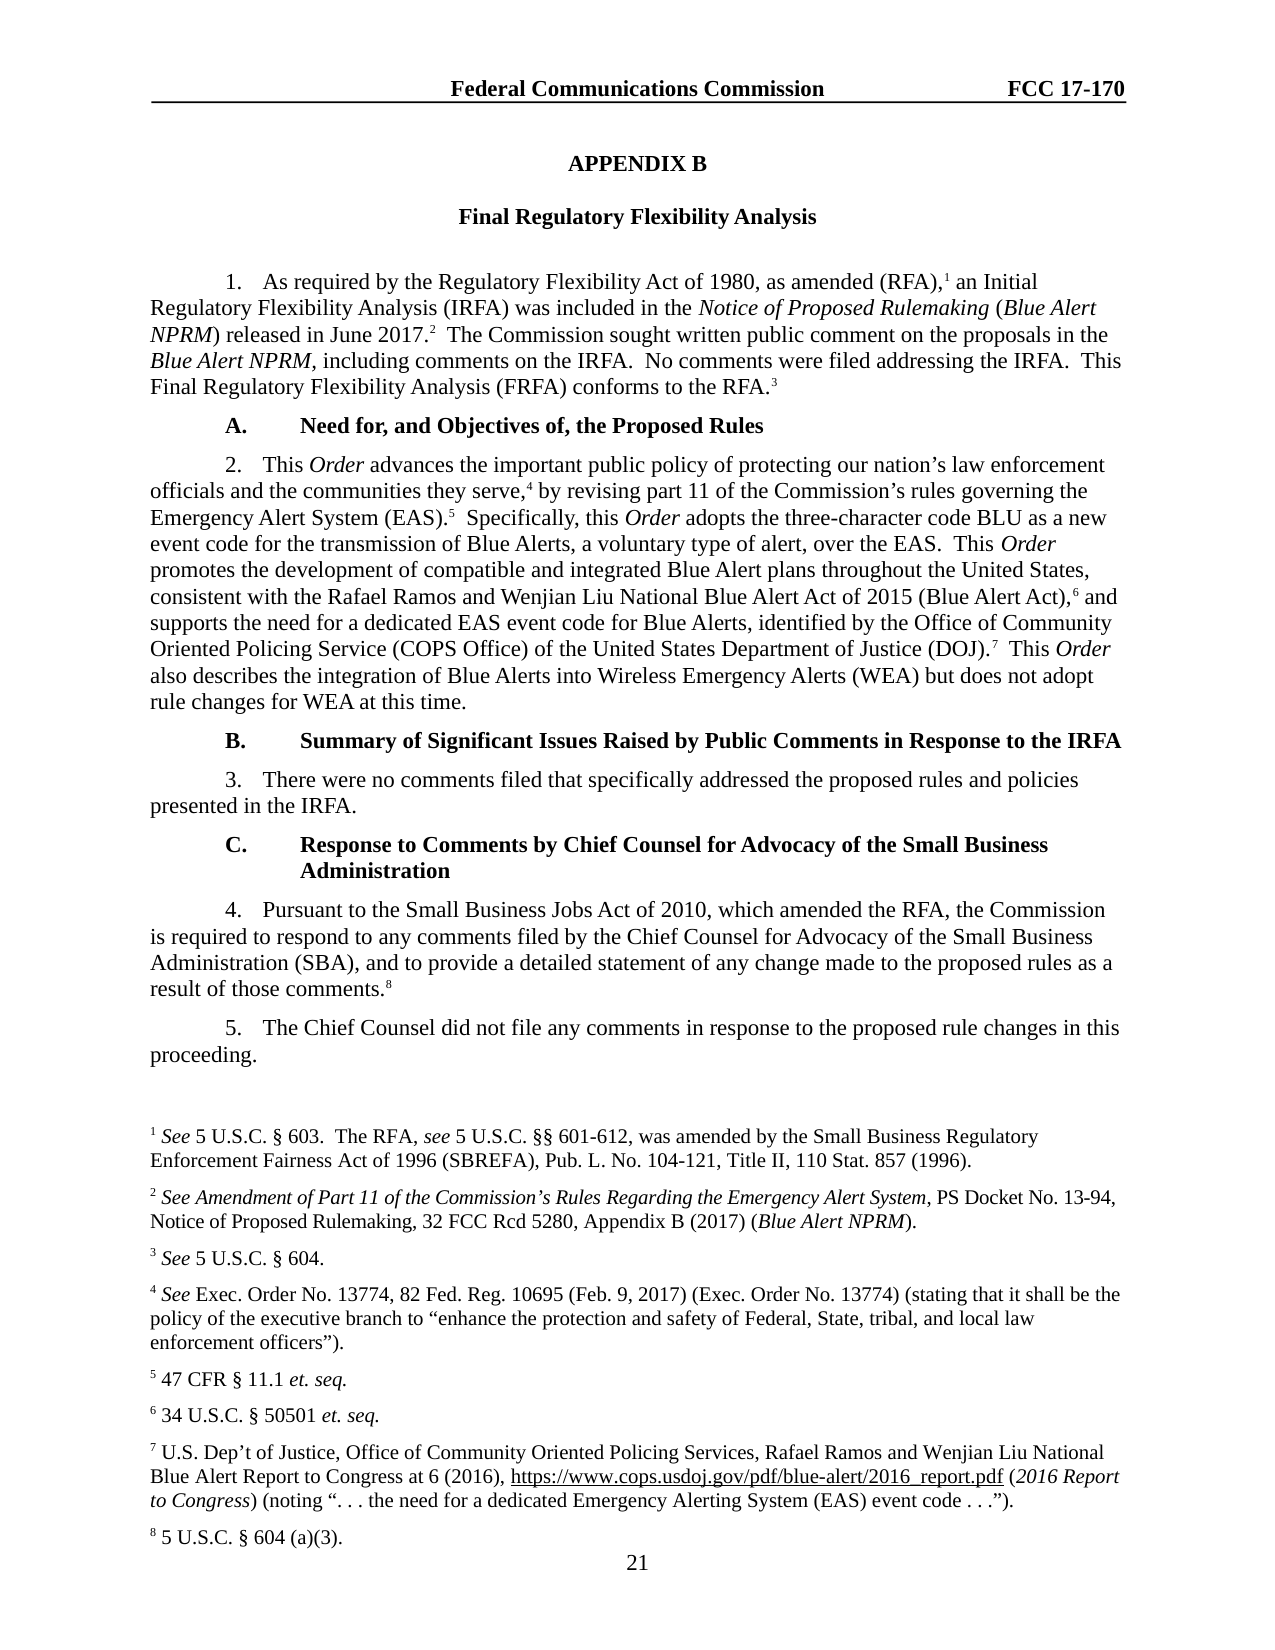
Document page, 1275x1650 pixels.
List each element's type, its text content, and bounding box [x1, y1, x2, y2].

text Pursuant to the Small Business Jobs Act of 2010, which amended the RFA, the Commission is required to respond to any comments filed by the Chief Counsel for Advocacy of the Small Business Administration (SBA), and to provide a detailed statement of any change made to the proposed rules as a result of those comments. [150, 896, 1125, 1002]
text There were no comments filed that specifically addressed the proposed rules and policies presented in the IRFA. [150, 766, 1125, 819]
subtitle Response to Comments by Chief Counsel for Advocacy of the Small Business Administration [225, 831, 1125, 884]
subtitle Need for, and Objectives of, the Proposed Rules [225, 412, 1125, 438]
text APPENDIX B [150, 150, 1125, 176]
text Final Regulatory Flexibility Analysis [150, 203, 1125, 229]
text This Order advances the important public policy of protecting our nation’s law enforcement officials and the communities they serve, by revising part 11 of the Commission’s rules governing the Emergency Alert System (EAS). Specifically, this Order adopts the three-character code BLU as a new event code for the transmission of Blue Alerts, a voluntary type of alert, over the EAS. This Order promotes the development of compatible and integrated Blue Alert plans throughout the United States, consistent with the Rafael Ramos and Wenjian Liu National Blue Alert Act of 2015 (Blue Alert Act), and supports the need for a dedicated EAS event code for Blue Alerts, identified by the Office of Community Oriented Policing Service (COPS Office) of the United States Department of Justice (DOJ). This Order also describes the integration of Blue Alerts into Wireless Emergency Alerts (WEA) but does not adopt rule changes for WEA at this time. [150, 451, 1125, 714]
list As required by the Regulatory Flexibility Act of 1980, as amended (RFA), an Initial Regulatory Flexibility Analysis (IRFA) was included in the Notice of Proposed Rulemaking (Blue Alert NPRM) released in June 2017. The Commission sought written public comment on the proposals in the Blue Alert NPRM, including comments on the IRFA. No comments were filed addressing the IRFA. This Final Regulatory Flexibility Analysis (FRFA) conforms to the RFA. [150, 268, 1125, 400]
text The Chief Counsel did not file any comments in response to the proposed rule changes in this proceeding. [150, 1014, 1125, 1067]
subtitle Summary of Significant Issues Raised by Public Comments in Response to the IRFA [225, 727, 1125, 753]
